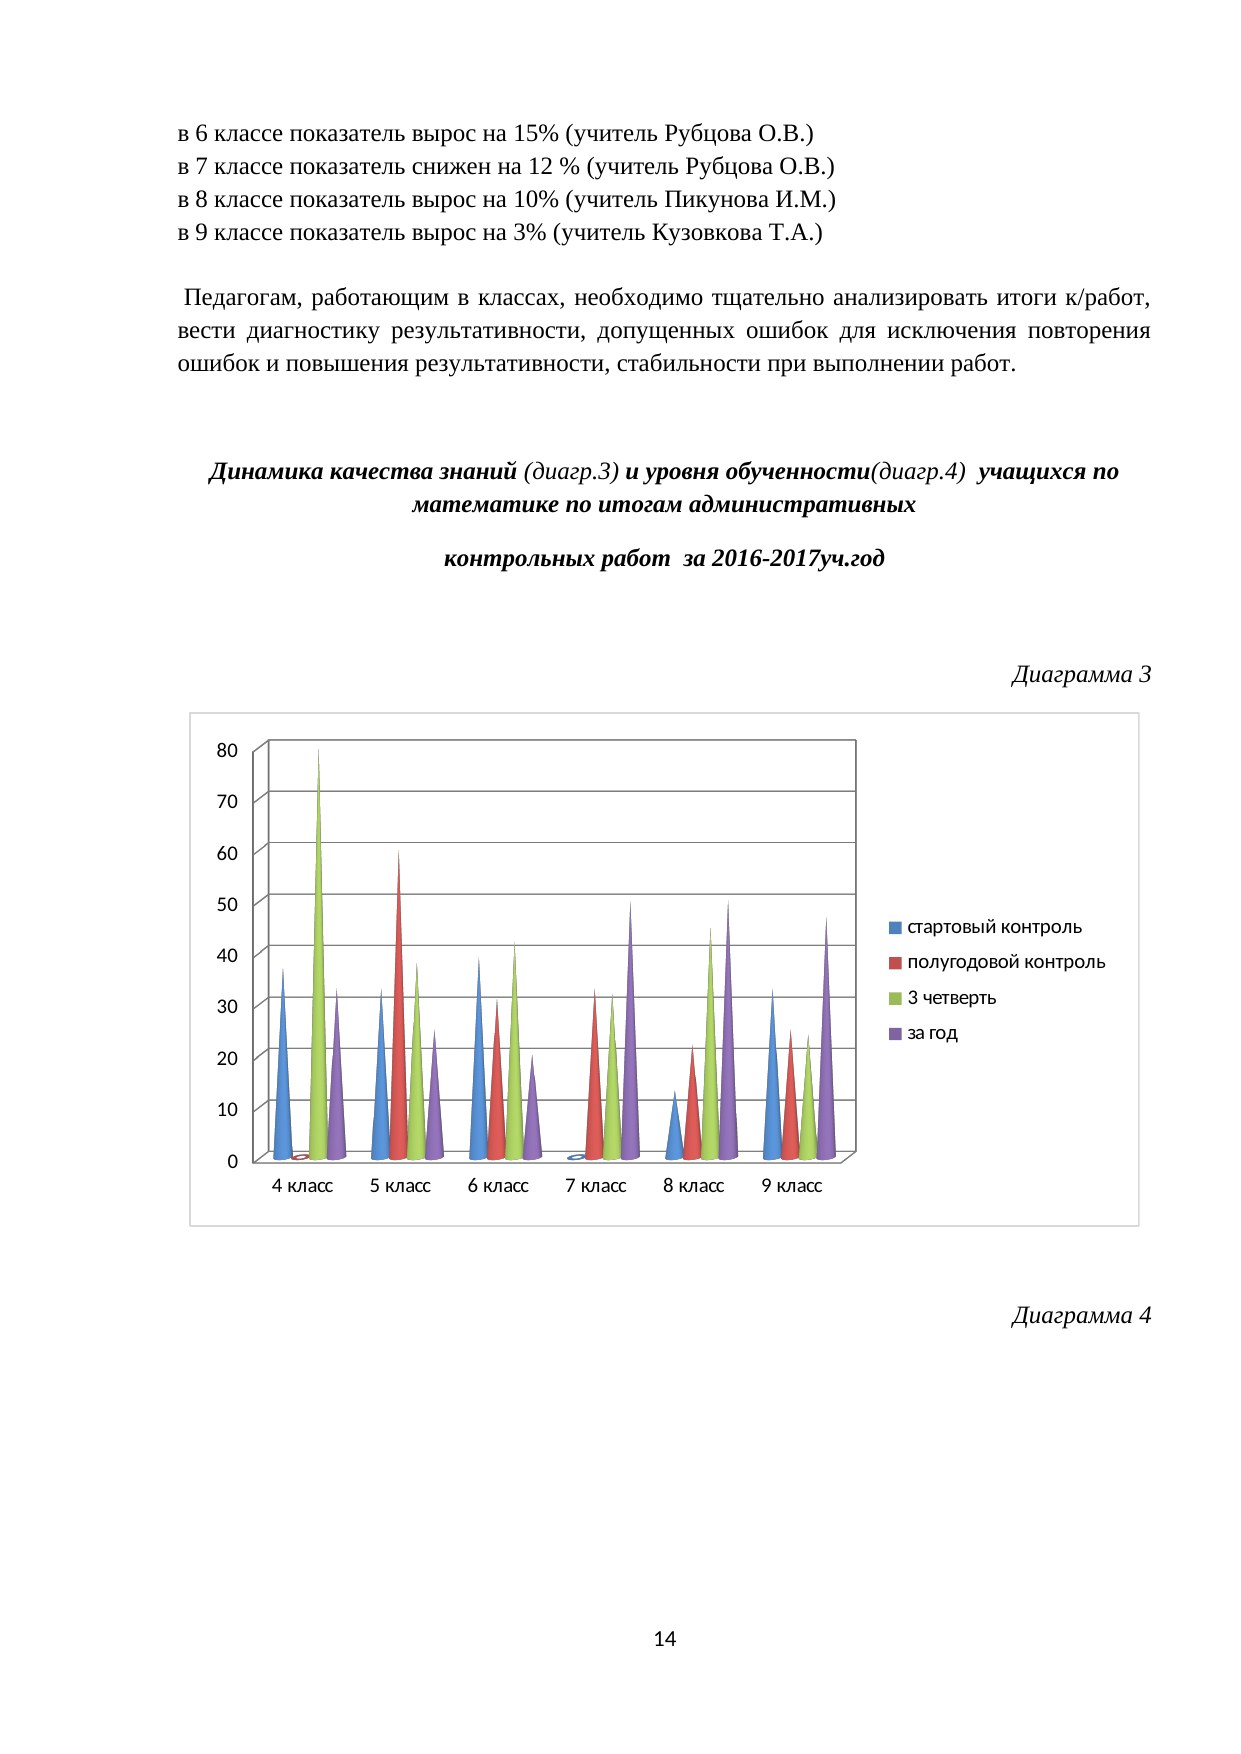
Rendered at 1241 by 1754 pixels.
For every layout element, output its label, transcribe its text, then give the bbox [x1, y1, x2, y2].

text Педагогам, работающим в классах, необходимо тщательно анализировать итоги к/работ, вести диагностику результативности, допущенных ошибок для исключения повторения ошибок и повышения результативности, стабильности при выполнении работ. [177, 282, 1152, 315]
text в 8 классе показатель вырос на 10% (учитель Пикунова И.М.) [177, 184, 1152, 213]
text Динамика качества знаний (диагр.3) и уровня обученности(диагр.4) учащихся по математике по итогам административных [177, 456, 1152, 518]
text в 9 классе показатель вырос на 3% (учитель Кузовкова Т.А.) [177, 217, 1152, 246]
text Педагогам, работающим в классах, необходимо тщательно анализировать итоги к/работ, вести диагностику результативности, допущенных ошибок для исключения повторения ошибок и повышения результативности, стабильности при выполнении работ. [177, 344, 1152, 377]
text в 7 классе показатель снижен на 12 % (учитель Рубцова О.В.) [177, 151, 1152, 180]
text Диаграмма 3 [177, 659, 1152, 687]
text в 6 классе показатель вырос на 15% (учитель Рубцова О.В.) [177, 118, 1152, 147]
text Диаграмма 4 [177, 1301, 1152, 1329]
text контрольных работ за 2016-2017уч.год [177, 543, 1152, 572]
